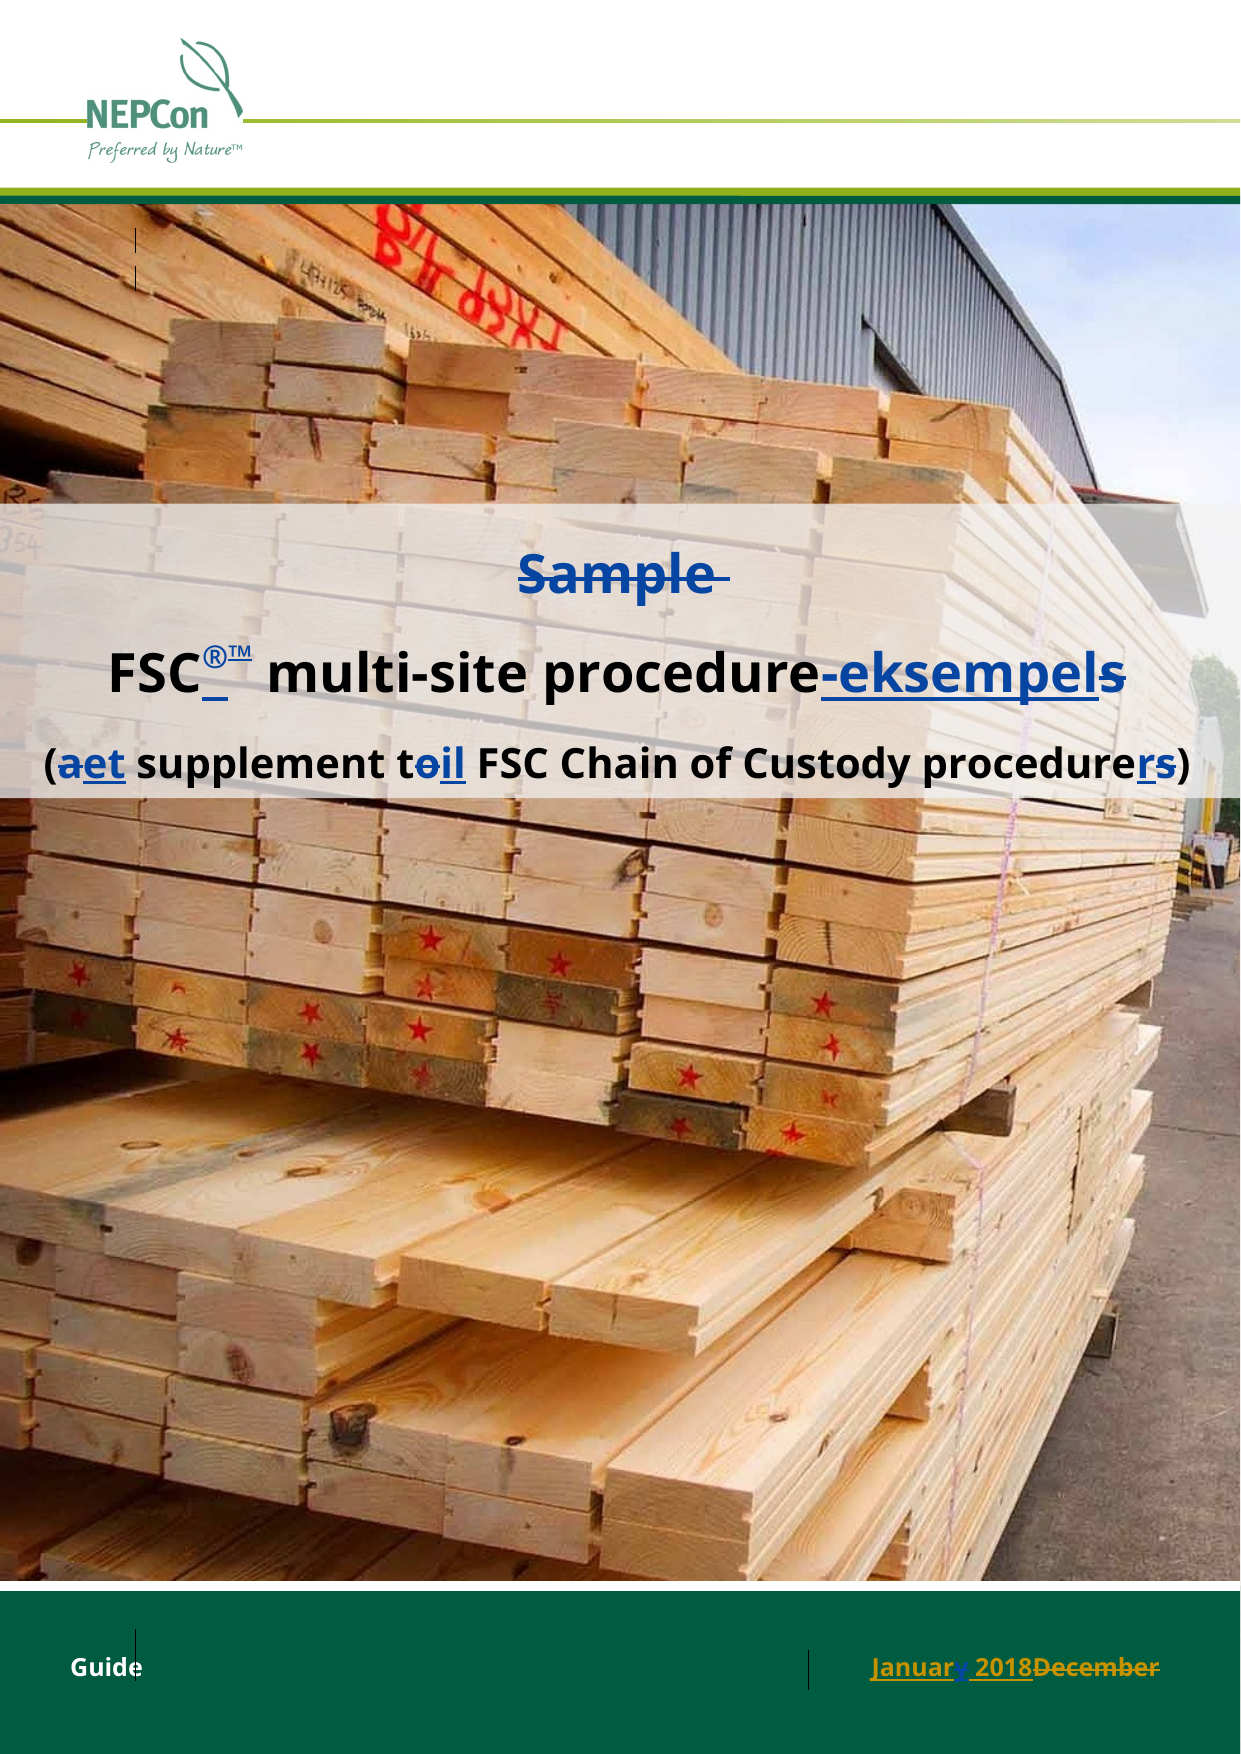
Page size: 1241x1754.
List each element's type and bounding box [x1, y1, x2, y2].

picture [0, 204, 1241, 503]
picture [0, 799, 1241, 1581]
picture [87, 38, 243, 163]
